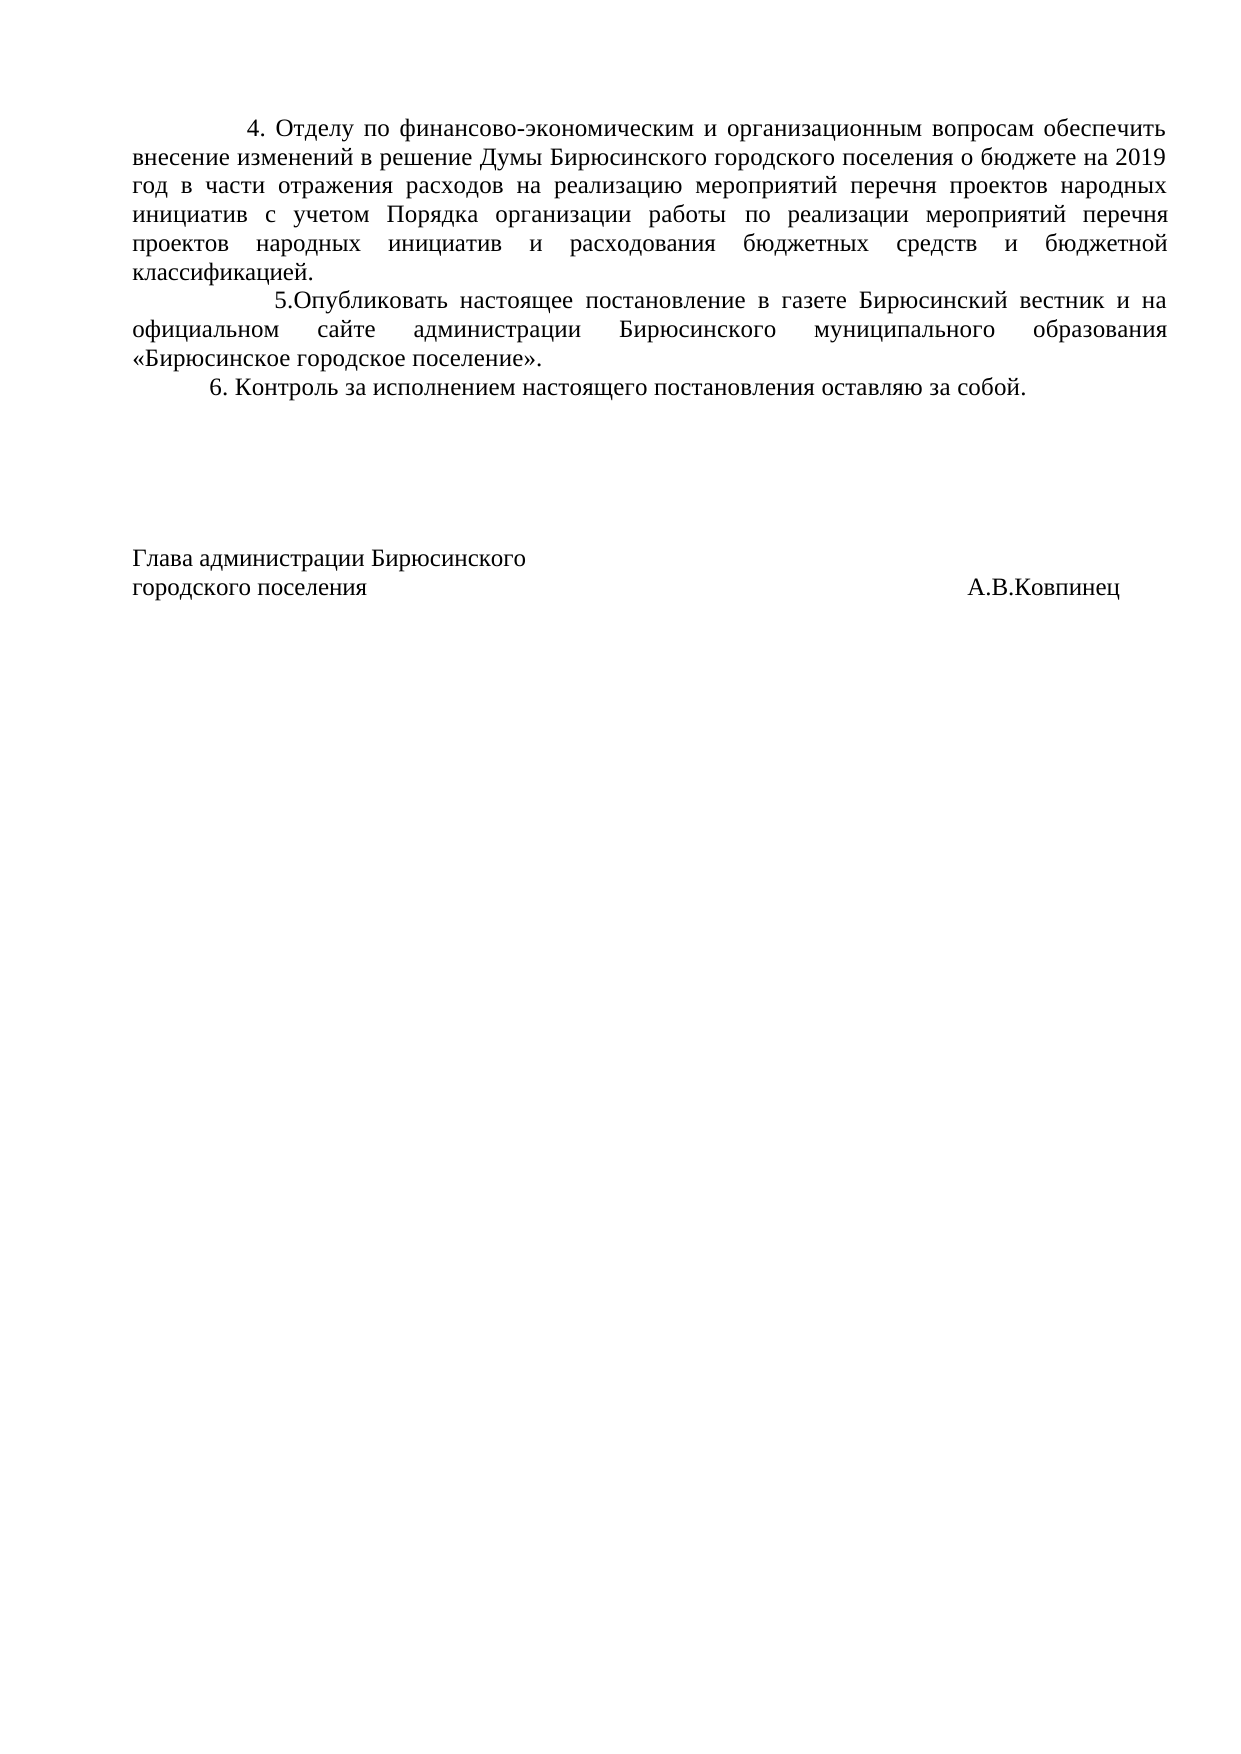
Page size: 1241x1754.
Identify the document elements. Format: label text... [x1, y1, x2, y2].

text городского поселения А.В.Ковпинец [132, 572, 1169, 601]
text Глава администрации Бирюсинского [132, 543, 1169, 572]
text 5.Опубликовать настоящее постановление в газете Бирюсинский вестник и на официальном сайте администрации Бирюсинского муниципального образования «Бирюсинское городское поселение». [132, 286, 1169, 372]
text 4. Отделу по финансово-экономическим и организационным вопросам обеспечить внесение изменений в решение Думы Бирюсинского городского поселения о бюджете на 2019 год в части отражения расходов на реализацию мероприятий перечня проектов народных инициатив с учетом Порядка организации работы по реализации мероприятий перечня проектов народных инициатив и расходования бюджетных средств и бюджетной классификацией. [132, 113, 1169, 286]
text 6. Контроль за исполнением настоящего постановления оставляю за собой. [132, 372, 1169, 401]
